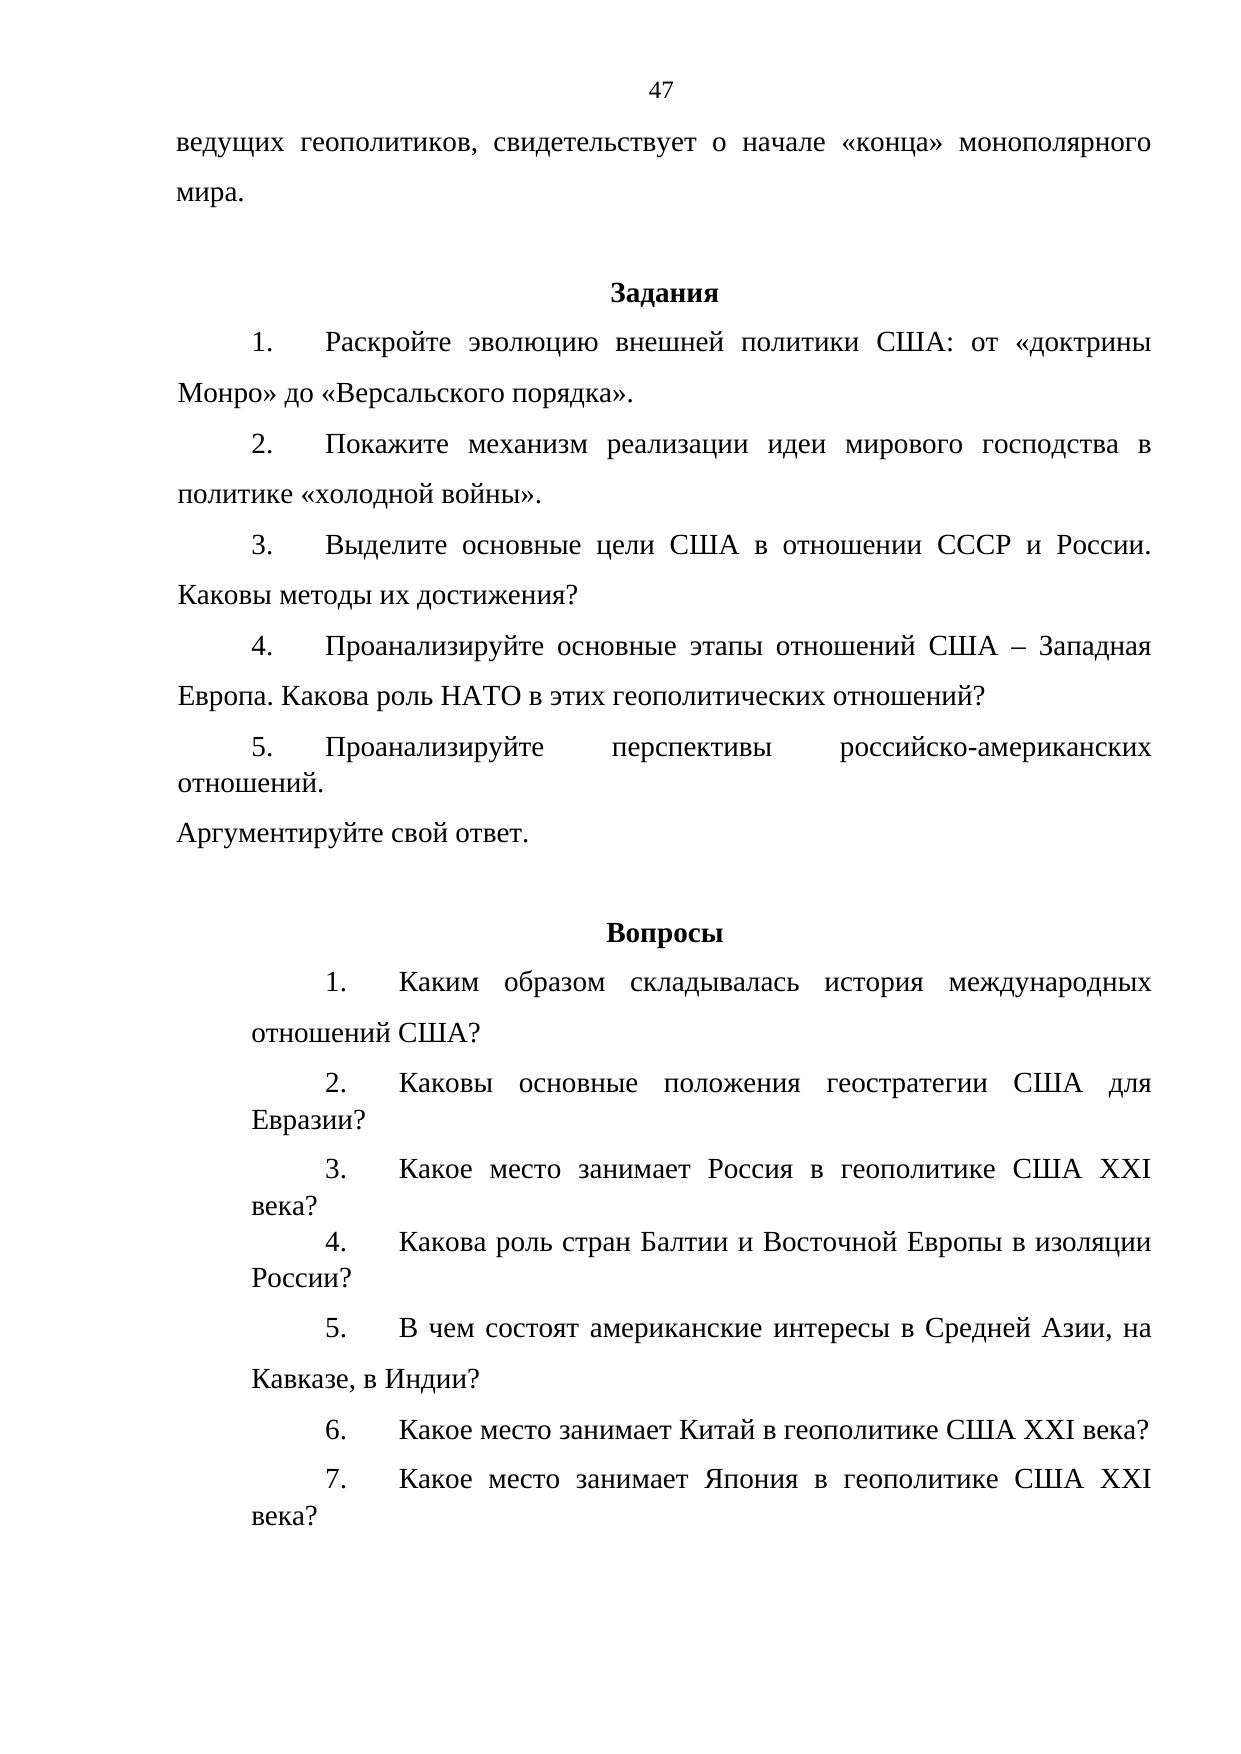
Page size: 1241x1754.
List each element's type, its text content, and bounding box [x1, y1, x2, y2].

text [176, 124, 1152, 208]
list Раскройте эволюцию внешней политики США: от «доктрины Монро» до «Версальского порядка». [177, 324, 1152, 408]
list Какое место занимает Россия в геополитике США XXI века? [251, 1152, 1152, 1221]
subtitle Задания [245, 275, 1084, 308]
list Какова роль стран Балтии и Восточной Европы в изоляции России? [251, 1224, 1152, 1294]
list Какое место занимает Китай в геополитике США XXI века? [251, 1412, 1152, 1445]
list Выделите основные цели США в отношении СССР и России. Каковы методы их достижения? [177, 527, 1152, 611]
list Каким образом складывалась история международных отношений США? [251, 964, 1152, 1048]
list Покажите механизм реализации идеи мирового господства в политике «холодной войны». [177, 426, 1152, 509]
list Проанализируйте перспективы российско-американских отношений. [177, 729, 1152, 799]
list В чем состоят американские интересы в Средней Азии, на Кавказе, в Индии? [251, 1311, 1152, 1394]
list Каковы основные положения геостратегии США для Евразии? [251, 1066, 1152, 1135]
text Аргументируйте свой ответ. [176, 815, 1152, 849]
list Проанализируйте основные этапы отношений США – Западная Европа. Какова роль НАТО в этих геополитических отношений? [177, 628, 1152, 712]
list Какое место занимает Япония в геополитике США XXI века? [251, 1462, 1152, 1531]
subtitle Вопросы [245, 915, 1084, 948]
